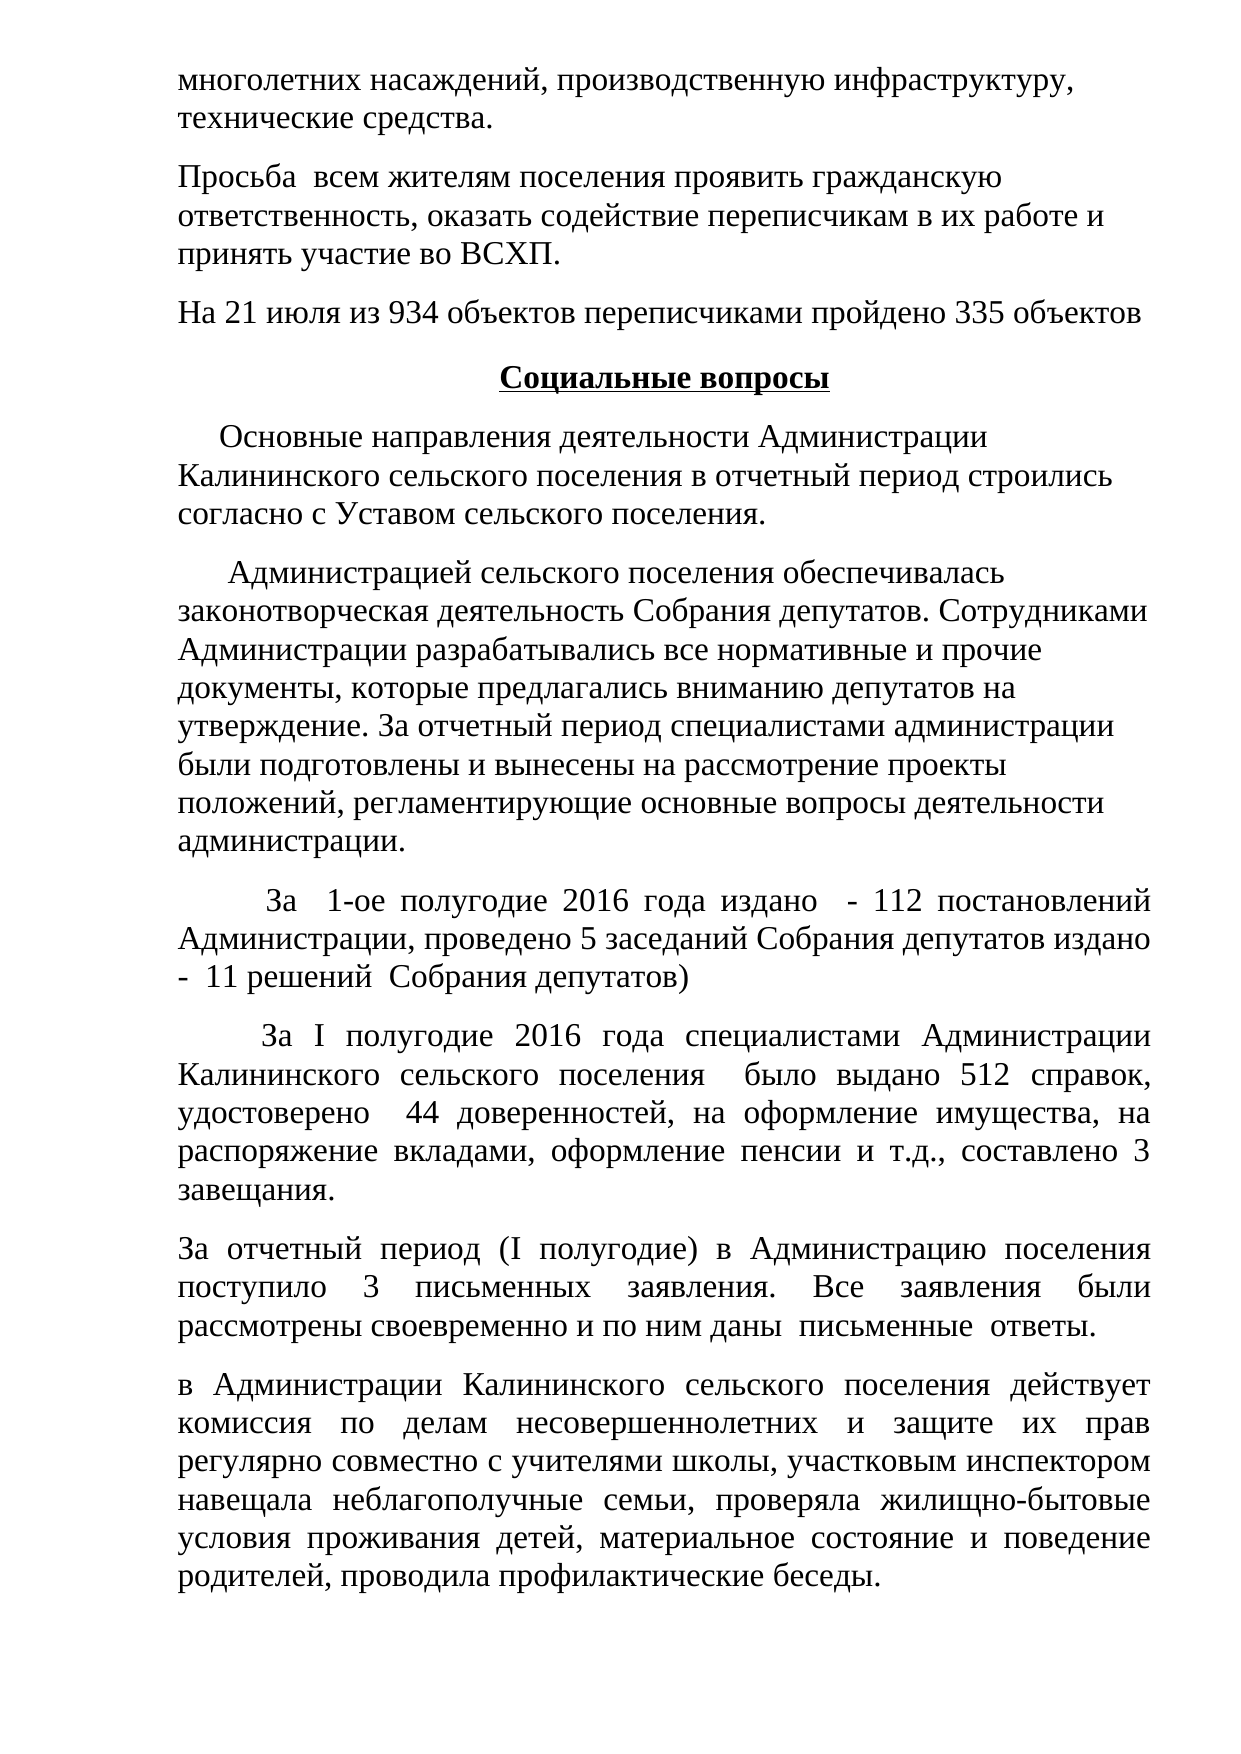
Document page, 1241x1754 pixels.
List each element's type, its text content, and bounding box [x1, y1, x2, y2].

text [177, 59, 1152, 136]
text За отчетный период (I полугодие) в Администрацию поселения поступило 3 письменных заявления. Все заявления были рассмотрены своевременно и по ним даны письменные ответы. [177, 1228, 1152, 1343]
text Просьба всем жителям поселения проявить гражданскую ответственность, оказать содействие переписчикам в их работе и принять участие во ВСХП. [177, 157, 1152, 272]
text Социальные вопросы [177, 357, 1152, 396]
text Основные направления деятельности Администрации Калининского сельского поселения в отчетный период строились согласно с Уставом сельского поселения. [177, 416, 1152, 531]
text За 1-ое полугодие 2016 года издано - 112 постановлений Администрации, проведено 5 заседаний Собрания депутатов издано - 11 решений Собрания депутатов) [177, 880, 1152, 995]
text Администрацией сельского поселения обеспечивалась законотворческая деятельность Собрания депутатов. Сотрудниками Администрации разрабатывались все нормативные и прочие документы, которые предлагались вниманию депутатов на утверждение. За отчетный период специалистами администрации были подготовлены и вынесены на рассмотрение проекты положений, регламентирующие основные вопросы деятельности администрации. [177, 552, 1152, 859]
text За I полугодие 2016 года специалистами Администрации Калининского сельского поселения было выдано 512 справок, удостоверено 44 доверенностей, на оформление имущества, на распоряжение вкладами, оформление пенсии и т.д., составлено 3 завещания. [177, 1016, 1152, 1207]
text в Администрации Калининского сельского поселения действует комиссия по делам несовершеннолетних и защите их прав регулярно совместно с учителями школы, участковым инспектором навещала неблагополучные семьи, проверяла жилищно-бытовые условия проживания детей, материальное состояние и поведение родителей, проводила профилактические беседы. [177, 1364, 1152, 1594]
text На 21 июля из 934 объектов переписчиками пройдено 335 объектов [177, 292, 1152, 331]
